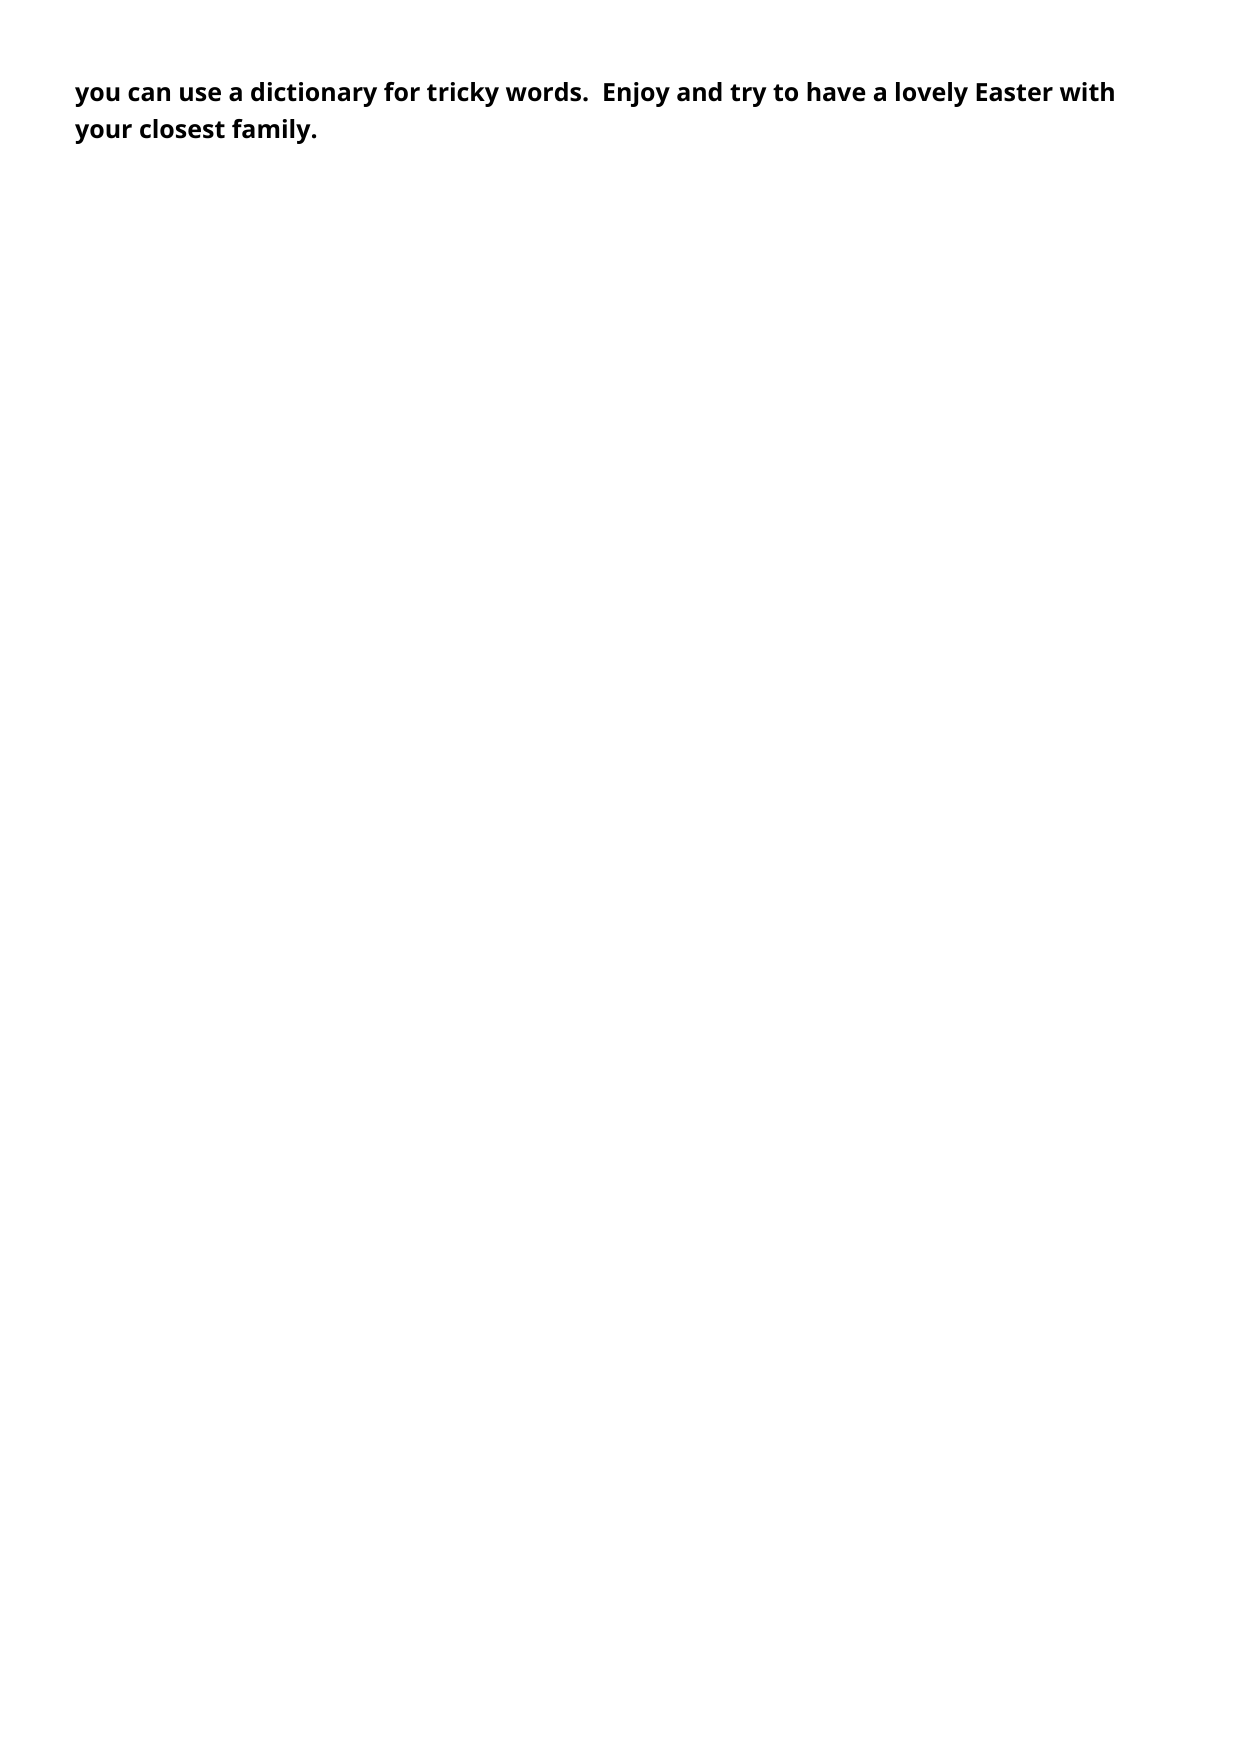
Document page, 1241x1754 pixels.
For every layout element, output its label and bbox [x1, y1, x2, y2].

text [75, 75, 1165, 146]
